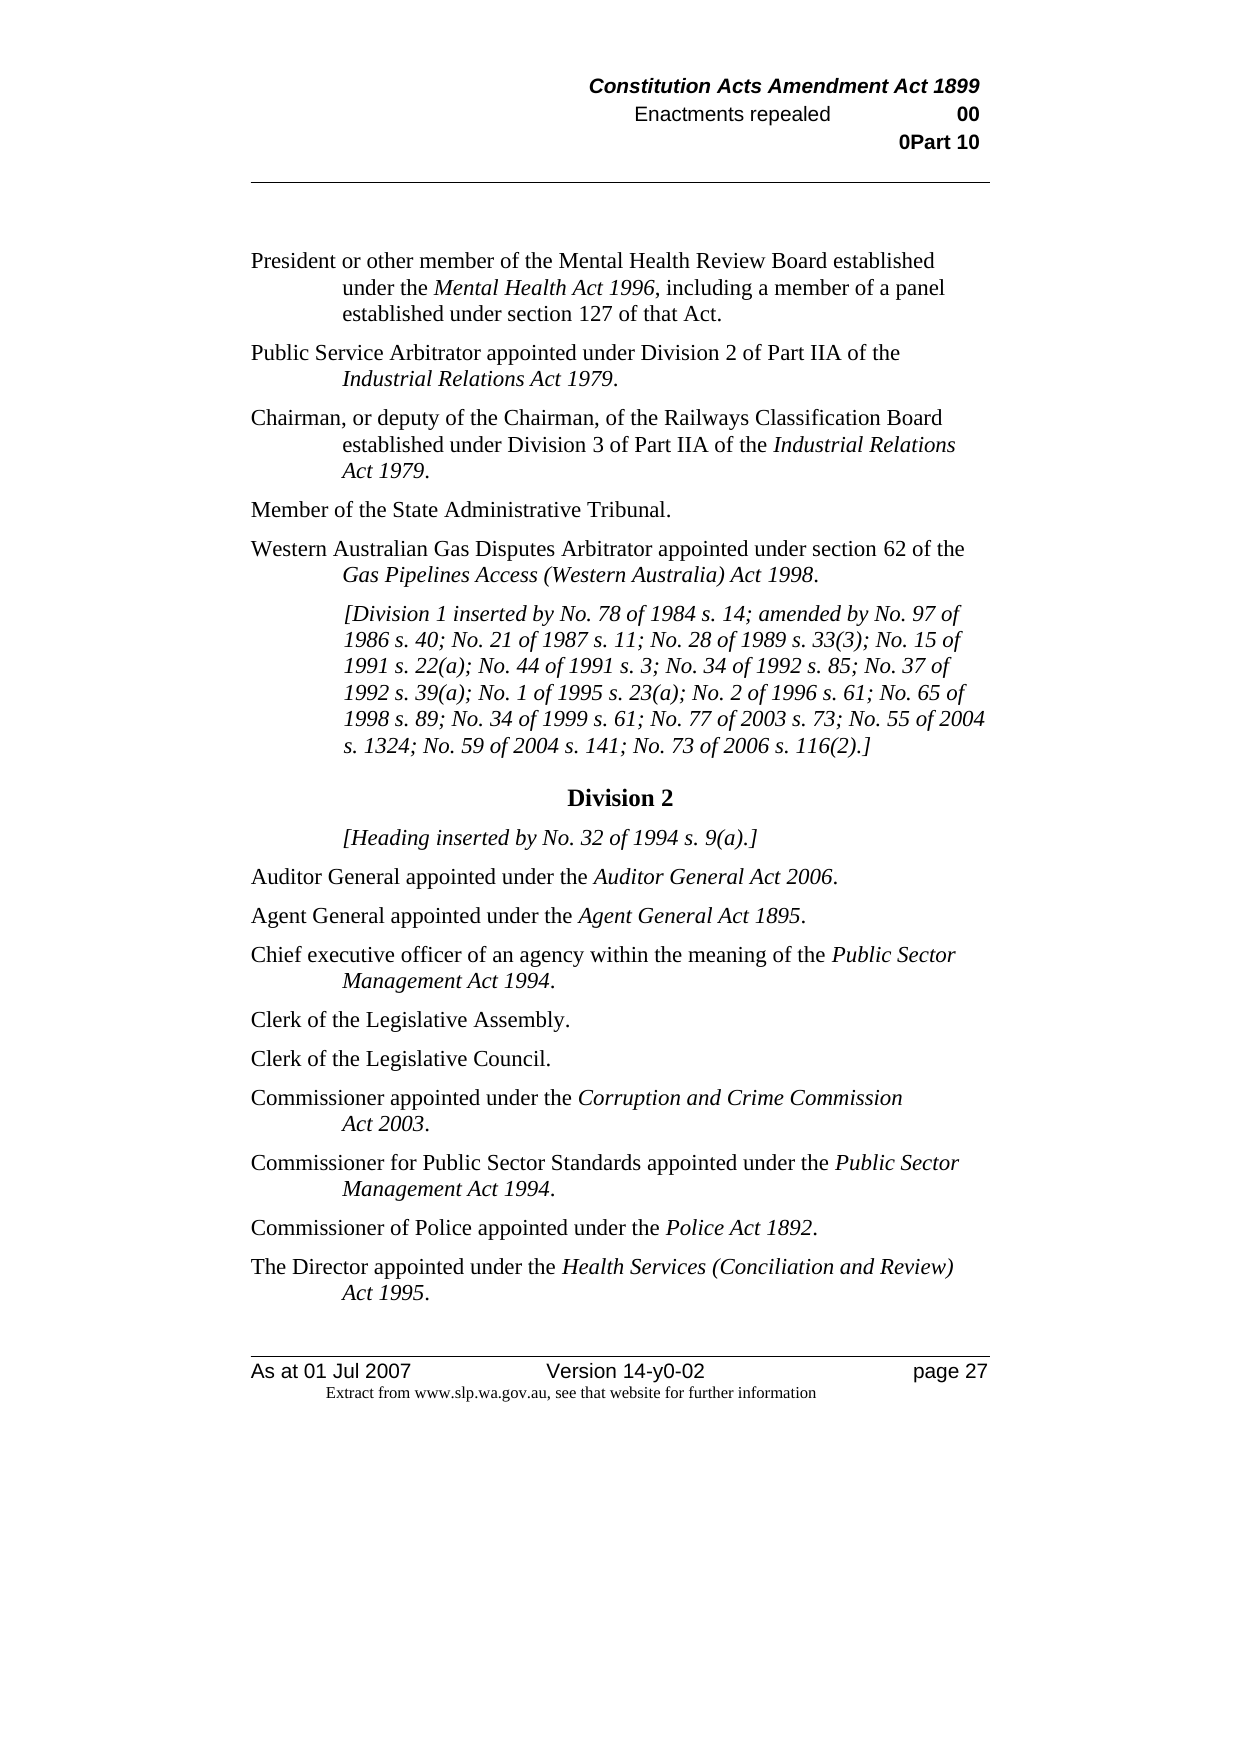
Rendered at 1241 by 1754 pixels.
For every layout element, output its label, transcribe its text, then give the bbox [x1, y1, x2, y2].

subtitle Division 2 [251, 783, 990, 812]
text Commissioner for Public Sector Standards appointed under the Public Sector Management Act 1994. [251, 1149, 990, 1202]
text Western Australian Gas Disputes Arbitrator appointed under section 62 of the Gas Pipelines Access (Western Australia) Act 1998. [251, 535, 990, 587]
text Clerk of the Legislative Assembly. [251, 1006, 990, 1032]
text [Division 1 inserted by No. 78 of 1984 s. 14; amended by No. 97 of 1986 s. 40; No. 21 of 1987 s. 11; No. 28 of 1989 s. 33(3); No. 15 of 1991 s. 22(a); No. 44 of 1991 s. 3; No. 34 of 1992 s. 85; No. 37 of 1992 s. 39(a); No. 1 of 1995 s. 23(a); No. 2 of 1996 s. 61; No. 65 of 1998 s. 89; No. 34 of 1999 s. 61; No. 77 of 2003 s. 73; No. 55 of 2004 s. 1324; No. 59 of 2004 s. 141; No. 73 of 2006 s. 116(2).] [251, 600, 990, 758]
text President or other member of the Mental Health Review Board established under the Mental Health Act 1996, including a member of a panel established under section 127 of that Act. [251, 247, 990, 327]
text Clerk of the Legislative Council. [251, 1045, 990, 1071]
subtitle [Heading inserted by No. 32 of 1994 s. 9(a).] [251, 824, 990, 851]
text Agent General appointed under the Agent General Act 1895. [251, 902, 990, 928]
text The Director appointed under the Health Services (Conciliation and Review) Act 1995. [251, 1253, 990, 1306]
text Member of the State Administrative Tribunal. [251, 496, 990, 522]
text Chief executive officer of an agency within the meaning of the Public Sector Management Act 1994. [251, 941, 990, 993]
text Commissioner appointed under the Corruption and Crime Commission Act 2003. [251, 1084, 990, 1136]
text Commissioner of Police appointed under the Police Act 1892. [251, 1214, 990, 1241]
text Chairman, or deputy of the Chairman, of the Railways Classification Board established under Division 3 of Part IIA of the Industrial Relations Act 1979. [251, 404, 990, 483]
text Auditor General appointed under the Auditor General Act 2006. [251, 863, 990, 889]
text Public Service Arbitrator appointed under Division 2 of Part IIA of the Industrial Relations Act 1979. [251, 339, 990, 392]
